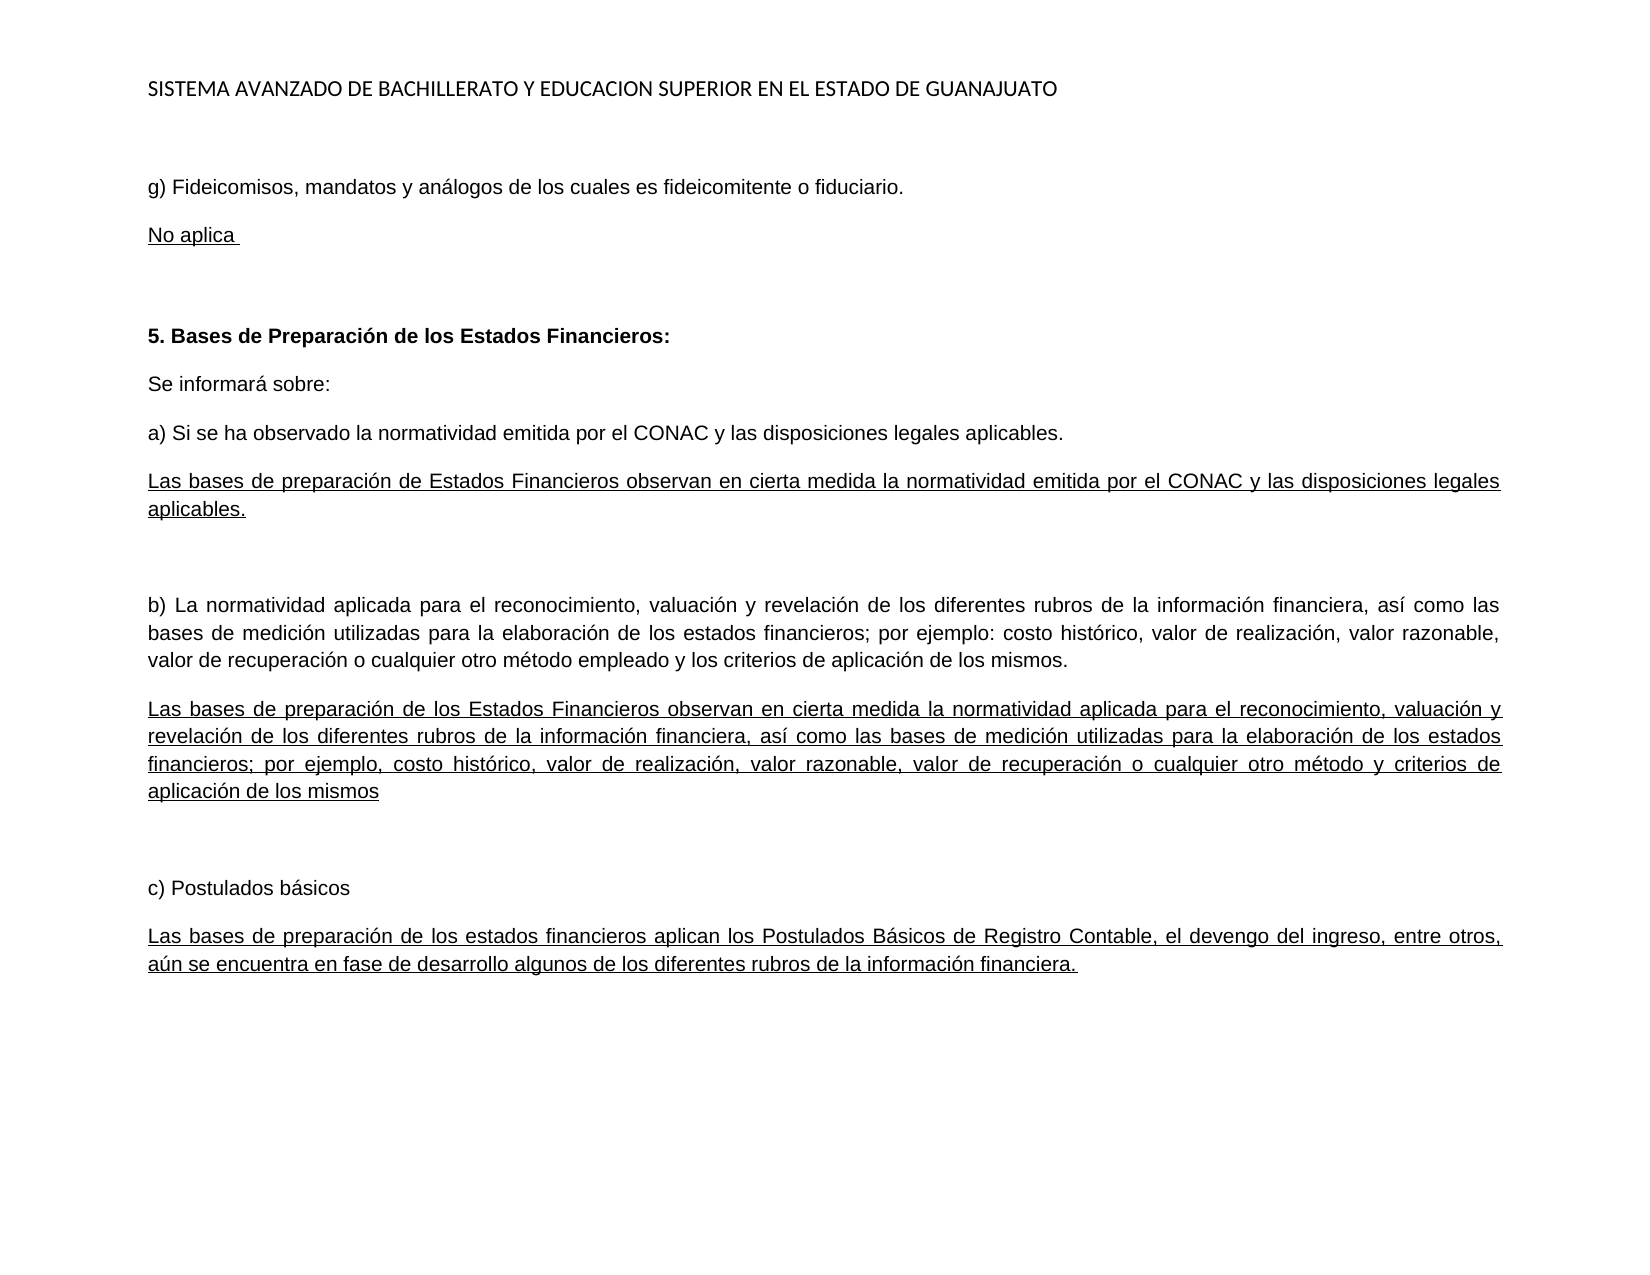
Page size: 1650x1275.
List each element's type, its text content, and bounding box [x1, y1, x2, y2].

text Las bases de preparación de los estados financieros aplican los Postulados Básicos de Registro Contable, el devengo del ingreso, entre otros, aún se encuentra en fase de desarrollo algunos de los diferentes rubros de la información financiera. [148, 946, 1502, 975]
text Las bases de preparación de los Estados Financieros observan en cierta medida la normatividad aplicada para el reconocimiento, valuación y revelación de los diferentes rubros de la información financiera, así como las bases de medición utilizadas para la elaboración de los estados financieros; por ejemplo, costo histórico, valor de realización, valor razonable, valor de recuperación o cualquier otro método y criterios de aplicación de los mismos [148, 718, 1502, 745]
text No aplica [148, 223, 1502, 247]
text b) La normatividad aplicada para el reconocimiento, valuación y revelación de los diferentes rubros de la información financiera, así como las bases de medición utilizadas para la elaboración de los estados financieros; por ejemplo: costo histórico, valor de realización, valor razonable, valor de recuperación o cualquier otro método empleado y los criterios de aplicación de los mismos. [148, 593, 1502, 672]
text g) Fideicomisos, mandatos y análogos de los cuales es fideicomitente o fiduciario. [148, 175, 1502, 199]
text c) Postulados básicos [148, 876, 1502, 899]
text Se informará sobre: [148, 372, 1502, 396]
text Las bases de preparación de los Estados Financieros observan en cierta medida la normatividad aplicada para el reconocimiento, valuación y revelación de los diferentes rubros de la información financiera, así como las bases de medición utilizadas para la elaboración de los estados financieros; por ejemplo, costo histórico, valor de realización, valor razonable, valor de recuperación o cualquier otro método y criterios de aplicación de los mismos [148, 746, 1502, 772]
text a) Si se ha observado la normatividad emitida por el CONAC y las disposiciones legales aplicables. [148, 421, 1502, 444]
text 5. Bases de Preparación de los Estados Financieros: [148, 324, 1502, 348]
text Las bases de preparación de los Estados Financieros observan en cierta medida la normatividad aplicada para el reconocimiento, valuación y revelación de los diferentes rubros de la información financiera, así como las bases de medición utilizadas para la elaboración de los estados financieros; por ejemplo, costo histórico, valor de realización, valor razonable, valor de recuperación o cualquier otro método y criterios de aplicación de los mismos [148, 696, 1502, 717]
text Las bases de preparación de Estados Financieros observan en cierta medida la normatividad emitida por el CONAC y las disposiciones legales aplicables. [148, 469, 1502, 520]
text Las bases de preparación de los Estados Financieros observan en cierta medida la normatividad aplicada para el reconocimiento, valuación y revelación de los diferentes rubros de la información financiera, así como las bases de medición utilizadas para la elaboración de los estados financieros; por ejemplo, costo histórico, valor de realización, valor razonable, valor de recuperación o cualquier otro método y criterios de aplicación de los mismos [148, 773, 1502, 803]
text Las bases de preparación de los estados financieros aplican los Postulados Básicos de Registro Contable, el devengo del ingreso, entre otros, aún se encuentra en fase de desarrollo algunos de los diferentes rubros de la información financiera. [148, 924, 1502, 945]
